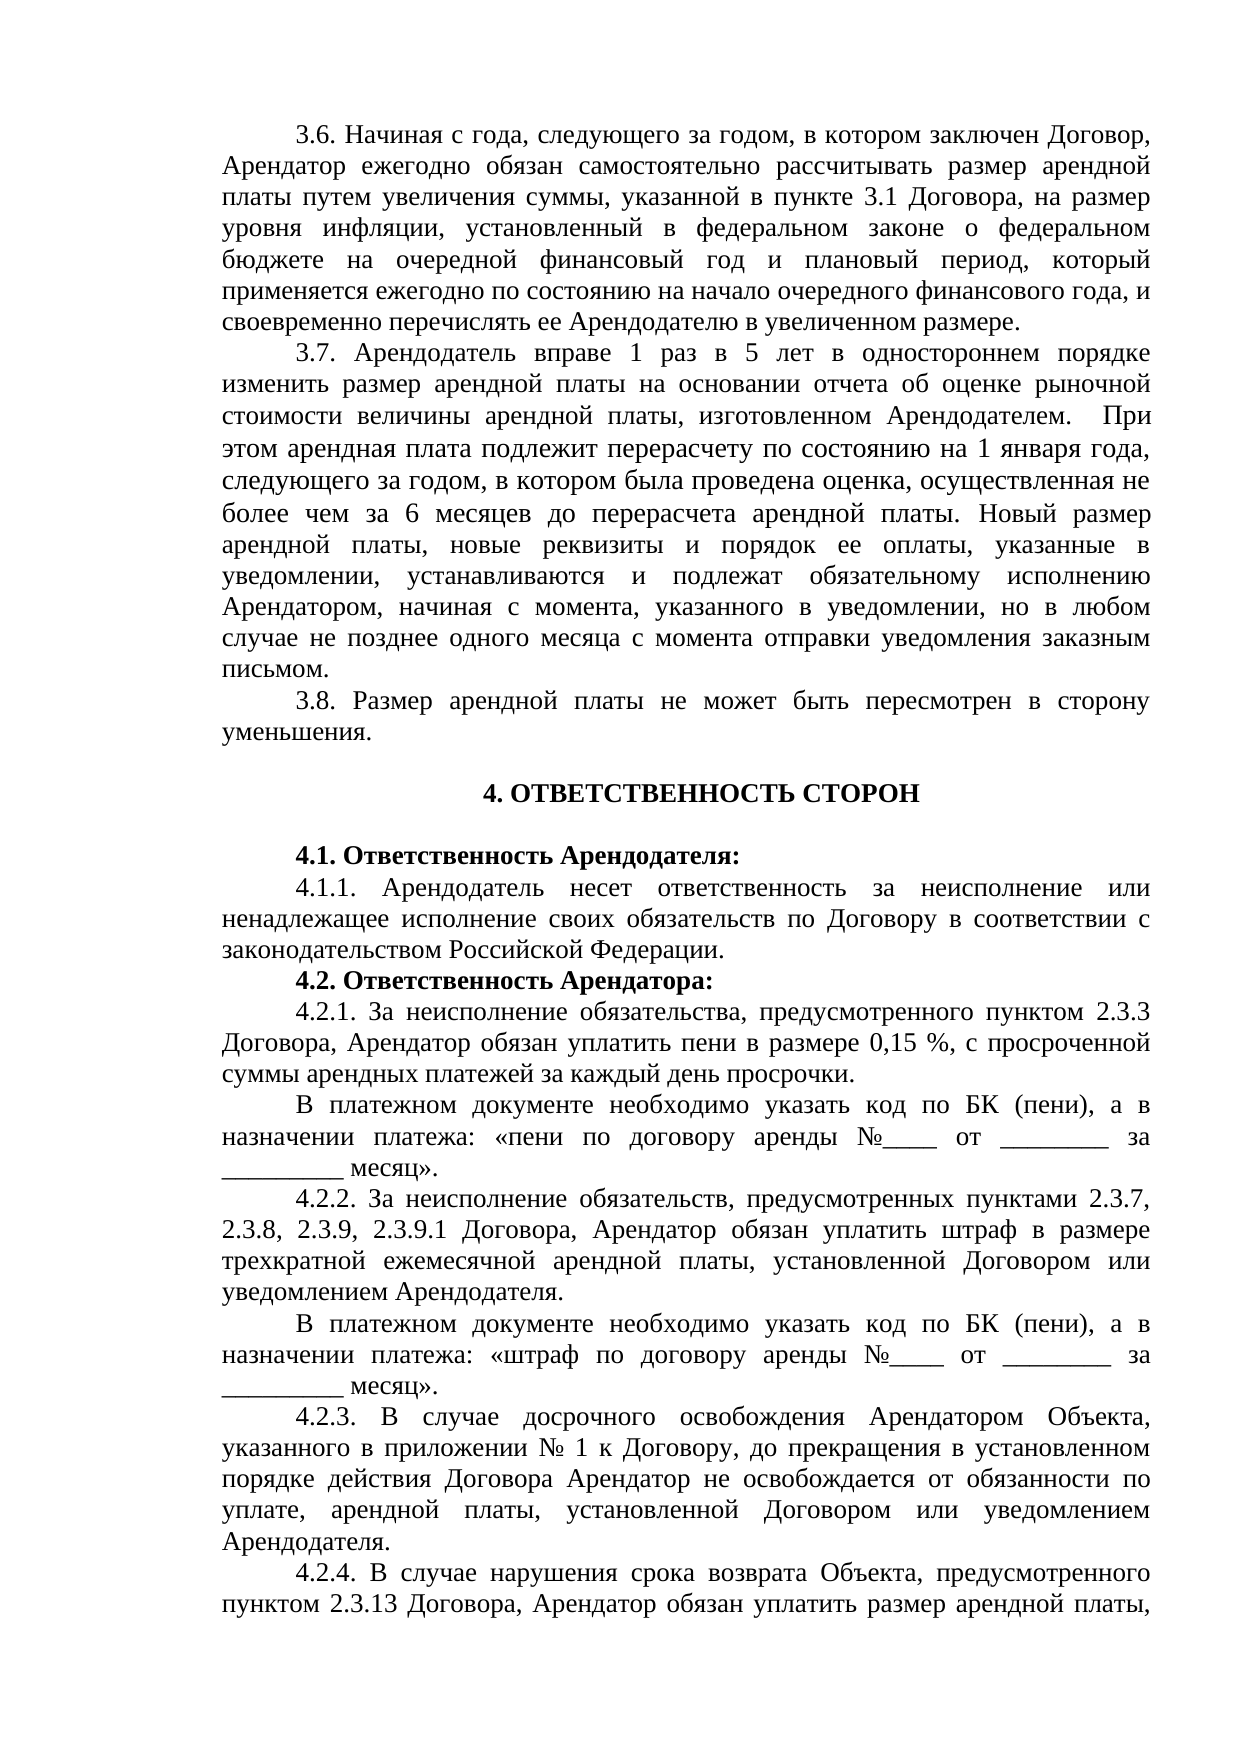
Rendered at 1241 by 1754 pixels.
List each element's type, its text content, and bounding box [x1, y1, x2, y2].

text 4.2.2. За неисполнение обязательств, предусмотренных пунктами 2.3.7, 2.3.8, 2.3.9, 2.3.9.1 Договора, Арендатор обязан уплатить штраф в размере трехкратной ежемесячной арендной платы, установленной Договором или уведомлением Арендодателя. [222, 1182, 1152, 1307]
text 4. ОТВЕТСТВЕННОСТЬ СТОРОН [177, 777, 1152, 808]
text 3.7. Арендодатель вправе 1 раз в 5 лет в одностороннем порядке изменить размер арендной платы на основании отчета об оценке рыночной стоимости величины арендной платы, изготовленном Арендодателем. При этом арендная плата подлежит перерасчету по состоянию на 1 января года, следующего за годом, в котором была проведена оценка, осуществленная не более чем за 6 месяцев до перерасчета арендной платы. Новый размер арендной платы, новые реквизиты и порядок ее оплаты, указанные в уведомлении, устанавливаются и подлежат обязательному исполнению Арендатором, начиная с момента, указанного в уведомлении, но в любом случае не позднее одного месяца с момента отправки уведомления заказным письмом. [222, 336, 1152, 684]
text В платежном документе необходимо указать код по БК (пени), а в назначении платежа: «штраф по договору аренды №____ от ________ за _________ месяц». [222, 1307, 1152, 1400]
text 3.6. Начиная с года, следующего за годом, в котором заключен Договор, Арендатор ежегодно обязан самостоятельно рассчитывать размер арендной платы путем увеличения суммы, указанной в пункте 3.1 Договора, на размер уровня инфляции, установленный в федеральном законе о федеральном бюджете на очередной финансовый год и плановый период, который применяется ежегодно по состоянию на начало очередного финансового года, и своевременно перечислять ее Арендодателю в увеличенном размере. [222, 118, 1152, 336]
text 4.1.1. Арендодатель несет ответственность за неисполнение или ненадлежащее исполнение своих обязательств по Договору в соответствии с законодательством Российской Федерации. [222, 871, 1152, 964]
text В платежном документе необходимо указать код по БК (пени), а в назначении платежа: «пени по договору аренды №____ от ________ за _________ месяц». [222, 1089, 1152, 1182]
text 3.8. Размер арендной платы не может быть пересмотрен в сторону уменьшения. [222, 684, 1152, 746]
text 4.1. Ответственность Арендодателя: [222, 839, 1152, 871]
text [222, 1556, 1152, 1618]
text 4.2.3. В случае досрочного освобождения Арендатором Объекта, указанного в приложении № 1 к Договору, до прекращения в установленном порядке действия Договора Арендатор не освобождается от обязанности по уплате, арендной платы, установленной Договором или уведомлением Арендодателя. [222, 1400, 1152, 1556]
text 4.2.1. За неисполнение обязательства, предусмотренного пунктом 2.3.3 Договора, Арендатор обязан уплатить пени в размере 0,15 %, с просроченной суммы арендных платежей за каждый день просрочки. [222, 995, 1152, 1089]
text 4.2. Ответственность Арендатора: [222, 964, 1152, 995]
